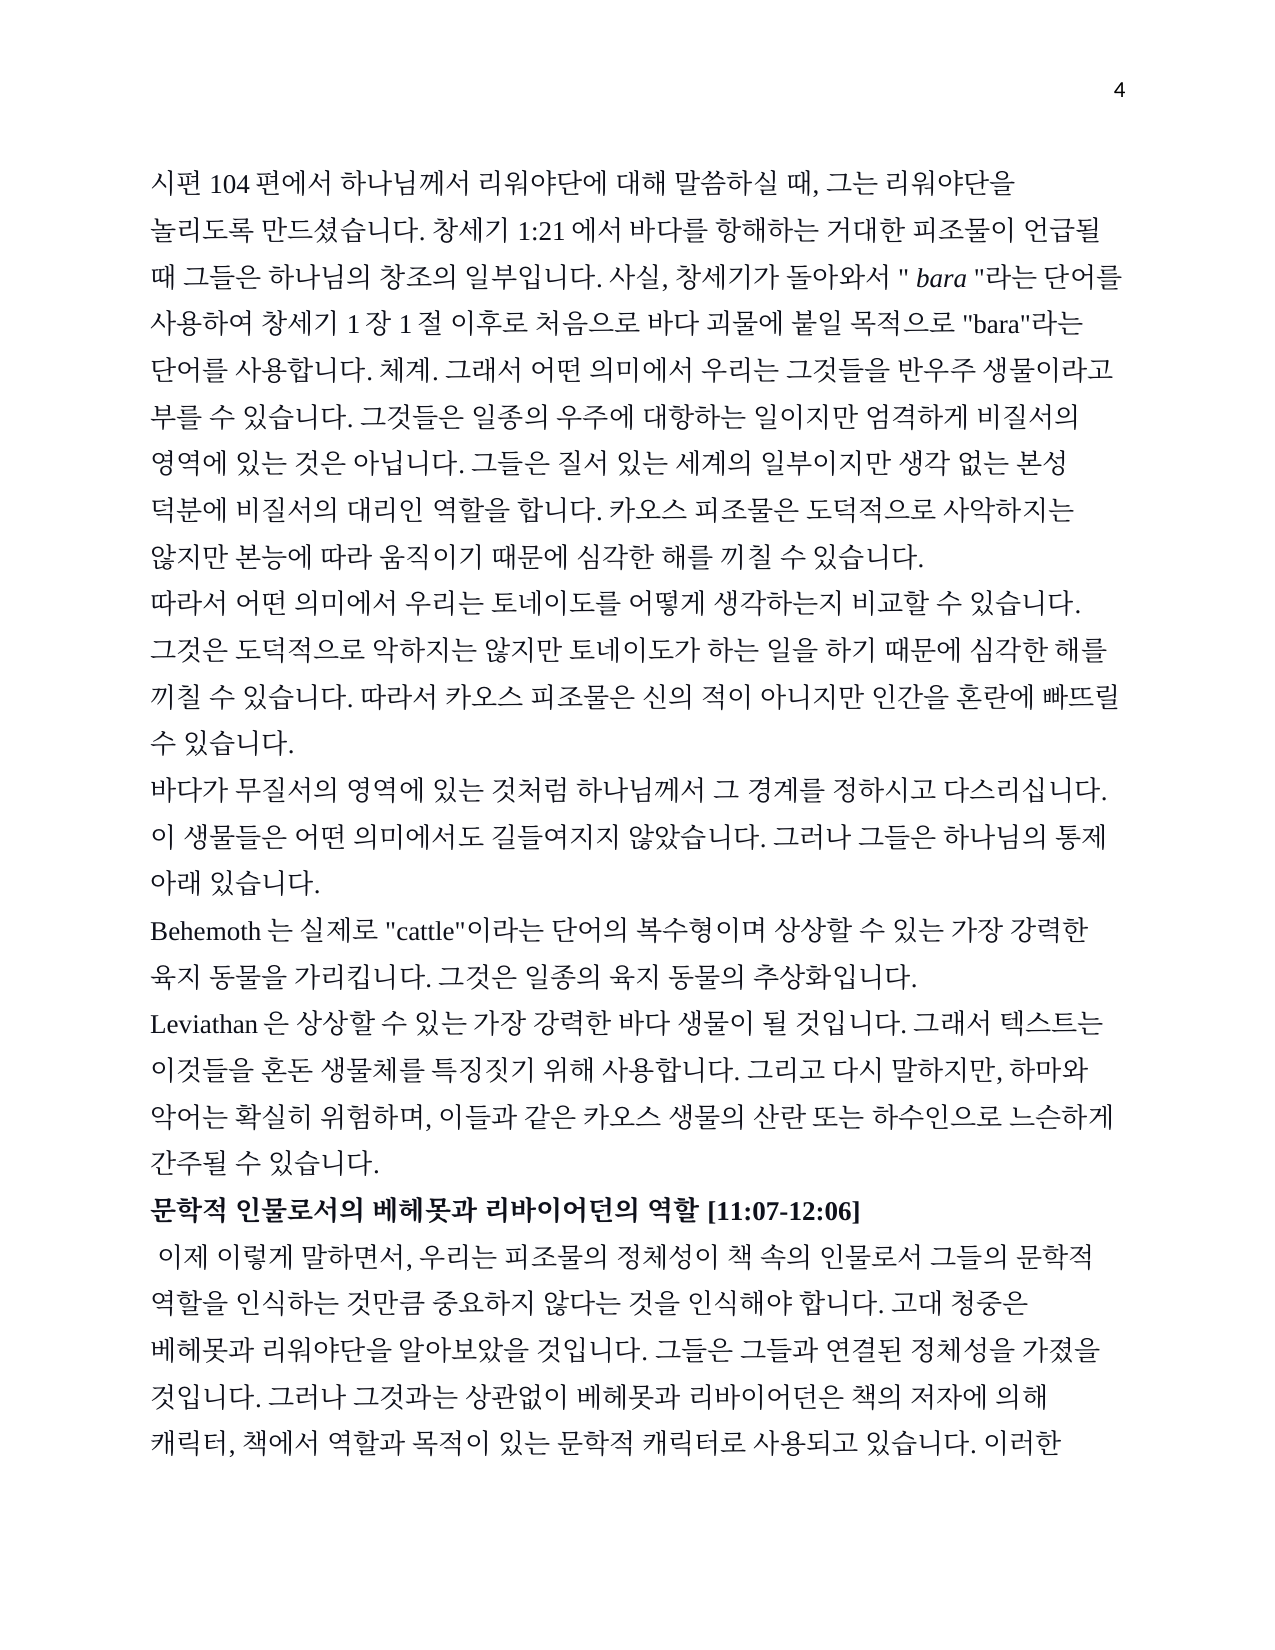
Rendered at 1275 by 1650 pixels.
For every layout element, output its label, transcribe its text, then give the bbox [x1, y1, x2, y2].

text 시편 104편에서 하나님께서 리워야단에 대해 말씀하실 때, 그는 리워야단을 놀리도록 만드셨습니다. 창세기 1:21에서 바다를 항해하는 거대한 피조물이 언급될 때 그들은 하나님의 창조의 일부입니다. 사실, 창세기가 돌아와서 " bara "라는 단어를 사용하여 창세기 1장 1절 이후로 처음으로 바다 괴물에 붙일 목적으로 "bara"라는 단어를 사용합니다. 체계. 그래서 어떤 의미에서 우리는 그것들을 반우주 생물이라고 부를 수 있습니다. 그것들은 일종의 우주에 대항하는 일이지만 엄격하게 비질서의 영역에 있는 것은 아닙니다. 그들은 질서 있는 세계의 일부이지만 생각 없는 본성 덕분에 비질서의 대리인 역할을 합니다. 카오스 피조물은 도덕적으로 사악하지는 않지만 본능에 따라 움직이기 때문에 심각한 해를 끼칠 수 있습니다. [150, 169, 1125, 573]
text 따라서 어떤 의미에서 우리는 토네이도를 어떻게 생각하는지 비교할 수 있습니다. 그것은 도덕적으로 악하지는 않지만 토네이도가 하는 일을 하기 때문에 심각한 해를 끼칠 수 있습니다. 따라서 카오스 피조물은 신의 적이 아니지만 인간을 혼란에 빠뜨릴 수 있습니다. [150, 589, 1125, 760]
text 문학적 인물로서의 베헤못과 리바이어던의 역할 [11:07-12:06] [150, 1195, 1125, 1226]
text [150, 1242, 1125, 1460]
text 바다가 무질서의 영역에 있는 것처럼 하나님께서 그 경계를 정하시고 다스리십니다. 이 생물들은 어떤 의미에서도 길들여지지 않았습니다. 그러나 그들은 하나님의 통제 아래 있습니다. [150, 775, 1125, 900]
text Leviathan은 상상할 수 있는 가장 강력한 바다 생물이 될 것입니다. 그래서 텍스트는 이것들을 혼돈 생물체를 특징짓기 위해 사용합니다. 그리고 다시 말하지만, 하마와 악어는 확실히 위험하며, 이들과 같은 카오스 생물의 산란 또는 하수인으로 느슨하게 간주될 수 있습니다. [150, 1009, 1125, 1180]
text Behemoth는 실제로 "cattle"이라는 단어의 복수형이며 상상할 수 있는 가장 강력한 육지 동물을 가리킵니다. 그것은 일종의 육지 동물의 추상화입니다. [150, 915, 1125, 993]
